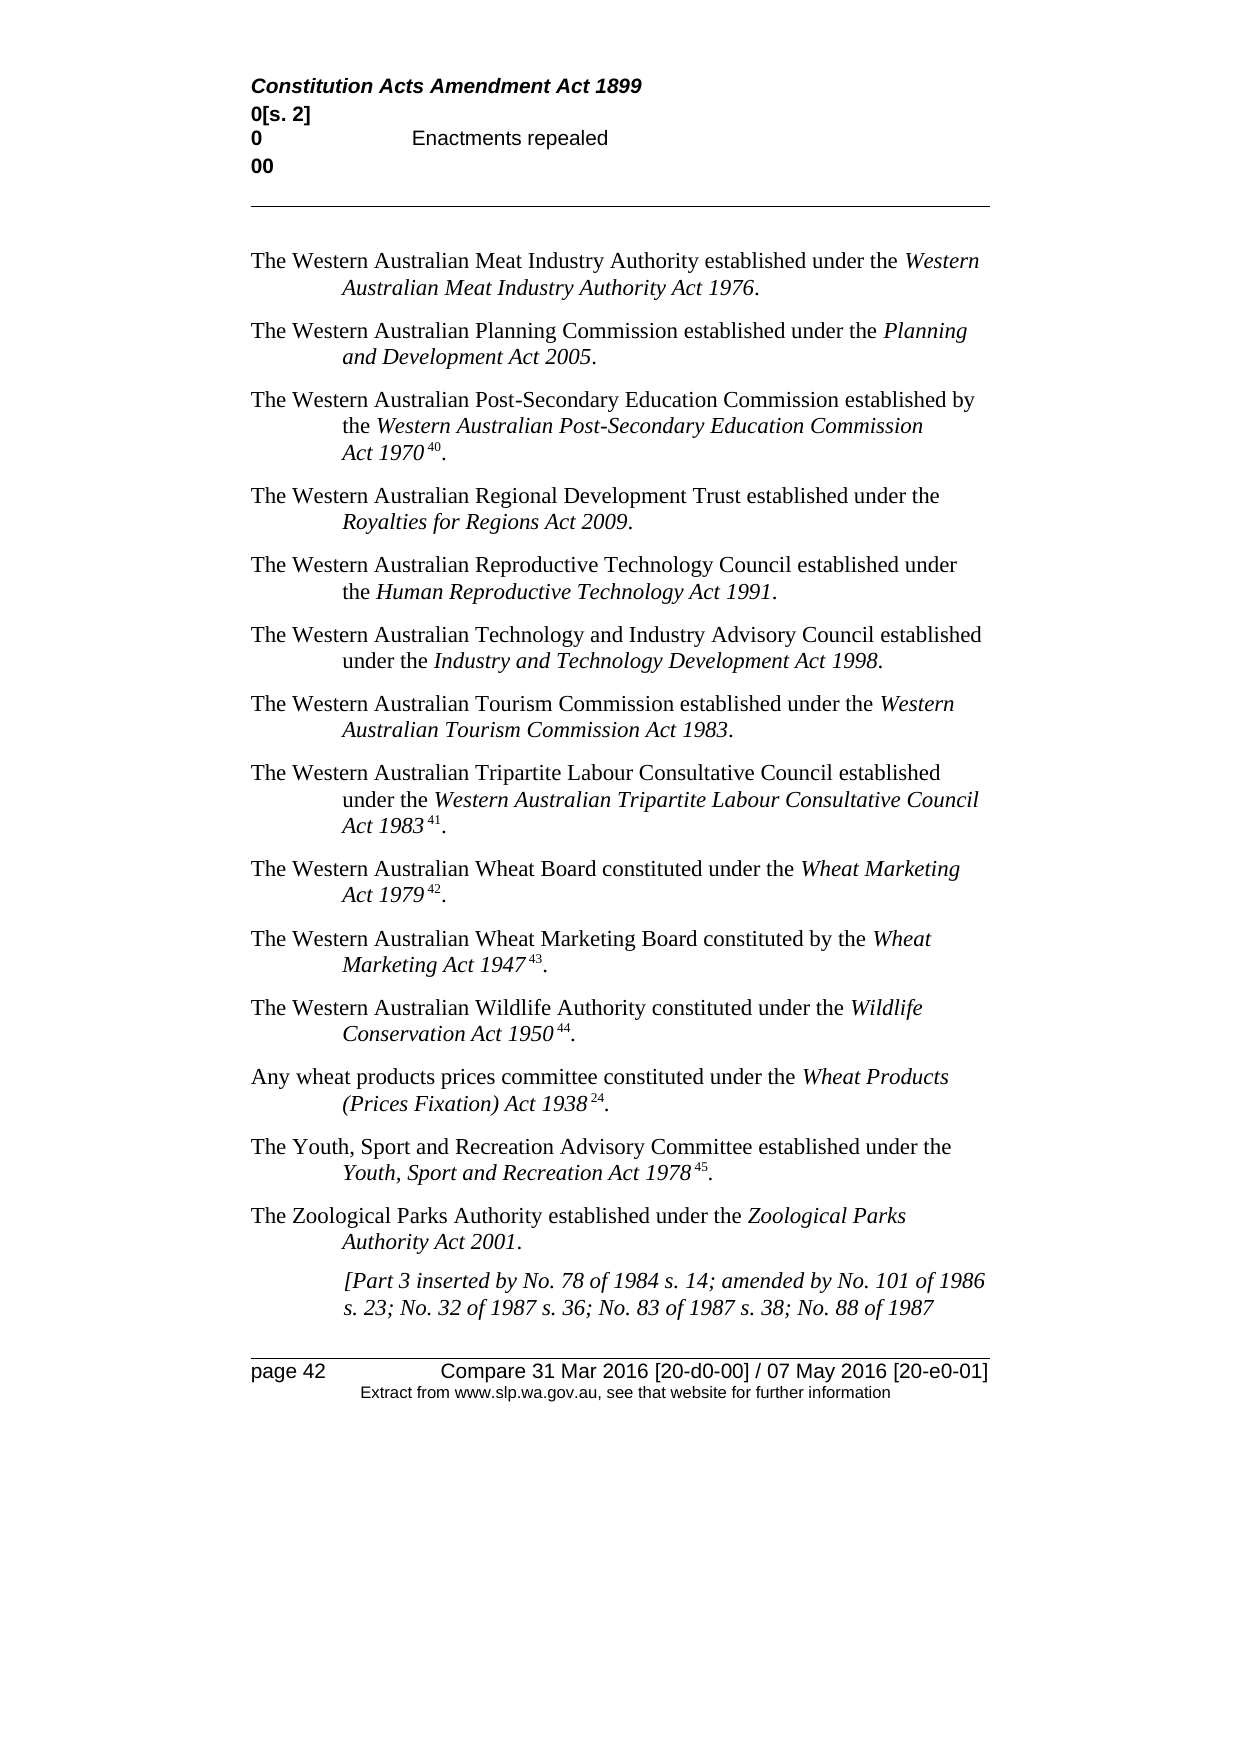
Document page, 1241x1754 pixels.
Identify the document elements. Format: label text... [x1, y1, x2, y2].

text Any wheat products prices committee constituted under the Wheat Products (Prices Fixation) Act 1938 24. [251, 1063, 990, 1116]
text The Youth, Sport and Recreation Advisory Committee established under the Youth, Sport and Recreation Act 1978 45. [251, 1133, 990, 1185]
text The Western Australian Post-Secondary Education Commission established by the Western Australian Post-Secondary Education Commission Act 1970 40. [251, 386, 990, 465]
text The Western Australian Regional Development Trust established under the Royalties for Regions Act 2009. [251, 482, 990, 535]
text The Western Australian Planning Commission established under the Planning and Development Act 2005. [251, 317, 990, 369]
text The Western Australian Wheat Marketing Board constituted by the Wheat Marketing Act 1947 43. [251, 924, 990, 977]
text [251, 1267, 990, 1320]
text The Western Australian Reproductive Technology Council established under the Human Reproductive Technology Act 1991. [251, 551, 990, 604]
text The Western Australian Meat Industry Authority established under the Western Australian Meat Industry Authority Act 1976. [251, 247, 990, 300]
text The Western Australian Technology and Industry Advisory Council established under the Industry and Technology Development Act 1998. [251, 621, 990, 673]
text The Zoological Parks Authority established under the Zoological Parks Authority Act 2001. [251, 1202, 990, 1255]
text The Western Australian Tourism Commission established under the Western Australian Tourism Commission Act 1983. [251, 690, 990, 743]
text The Western Australian Wheat Board constituted under the Wheat Marketing Act 1979 42. [251, 855, 990, 908]
text The Western Australian Tripartite Labour Consultative Council established under the Western Australian Tripartite Labour Consultative Council Act 1983 41. [251, 759, 990, 838]
text The Western Australian Wildlife Authority constituted under the Wildlife Conservation Act 1950 44. [251, 994, 990, 1047]
